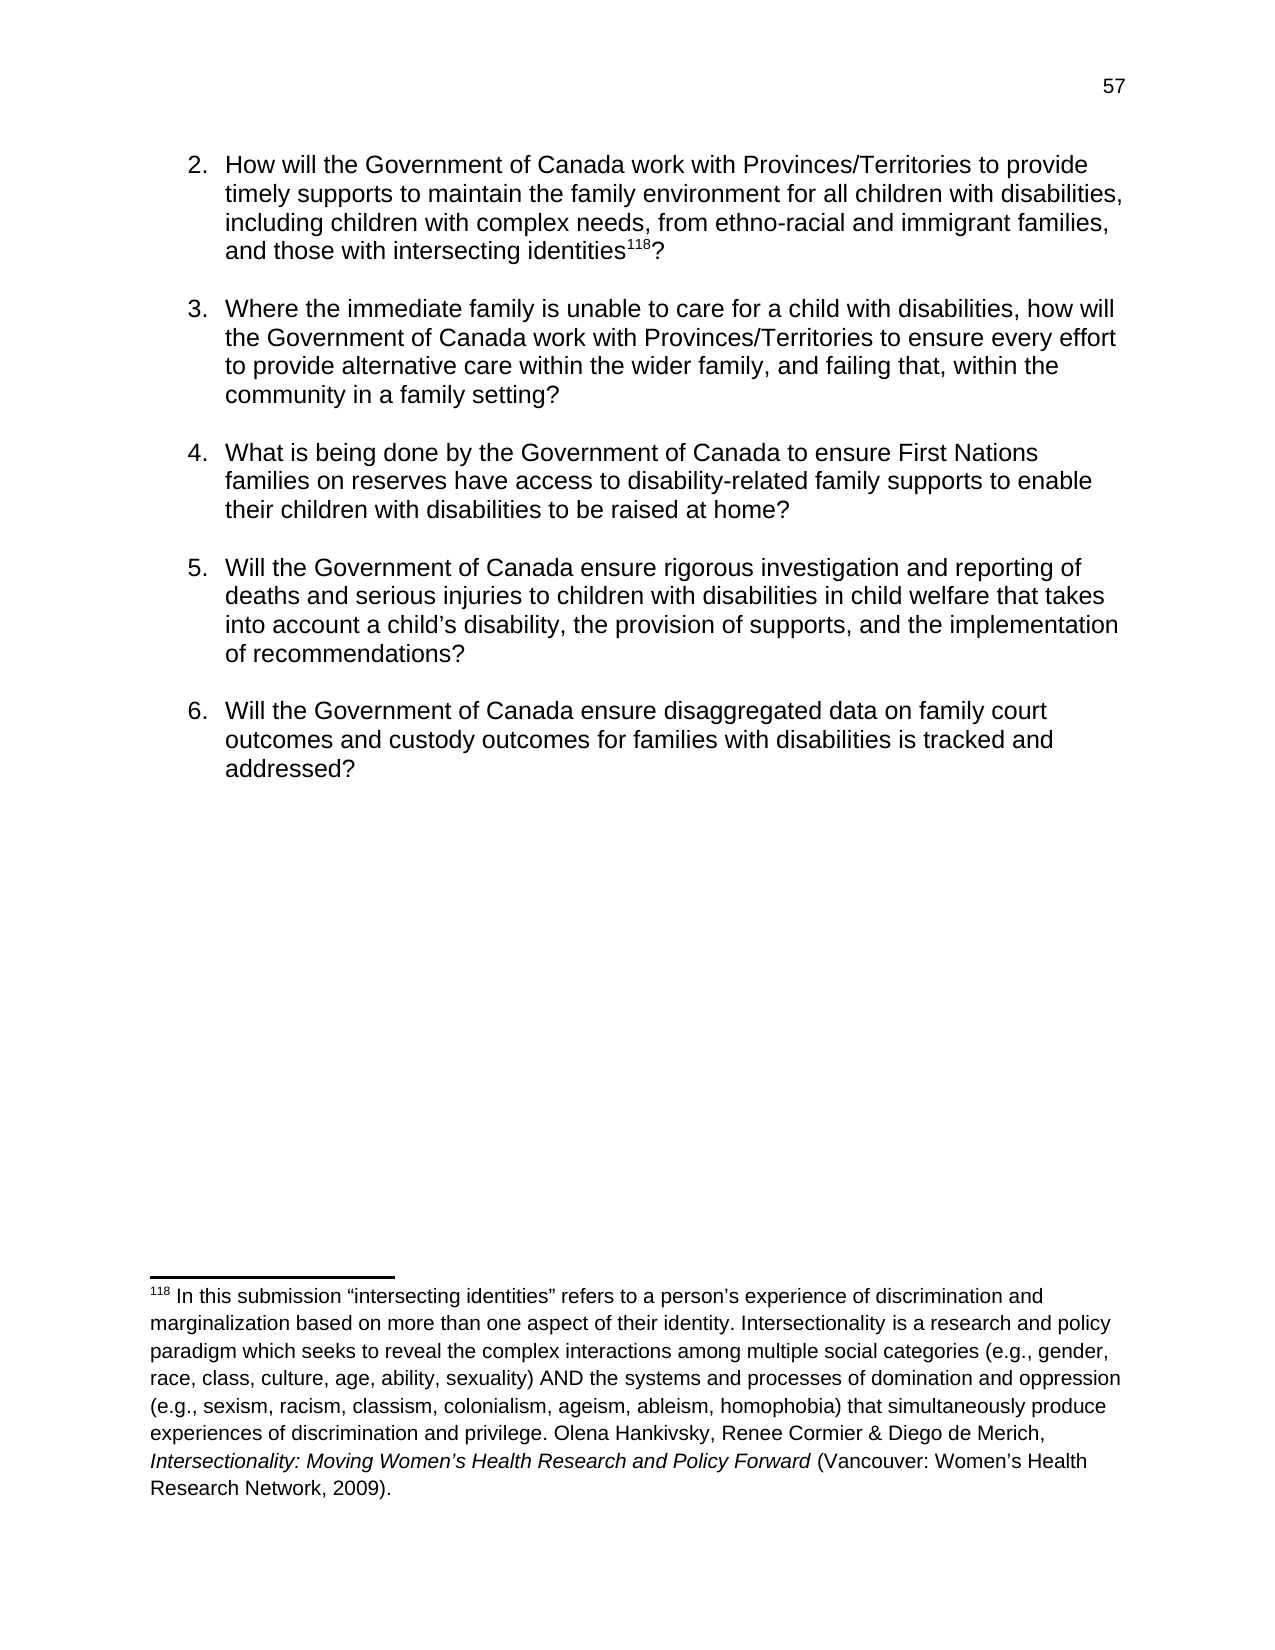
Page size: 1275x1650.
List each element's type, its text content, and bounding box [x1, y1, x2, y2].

list Will the Government of Canada ensure rigorous investigation and reporting of deaths and serious injuries to children with disabilities in child welfare that takes into account a child’s disability, the provision of supports, and the implementation of recommendations? [187, 552, 1125, 667]
list Will the Government of Canada ensure disaggregated data on family court outcomes and custody outcomes for families with disabilities is tracked and addressed? [187, 696, 1125, 782]
list What is being done by the Government of Canada to ensure First Nations families on reserves have access to disability-related family supports to enable their children with disabilities to be raised at home? [187, 437, 1125, 524]
list How will the Government of Canada work with Provinces/Territories to provide timely supports to maintain the family environment for all children with disabilities, including children with complex needs, from ethno-racial and immigrant families, and those with intersecting identities? [187, 150, 1125, 265]
list Where the immediate family is unable to care for a child with disabilities, how will the Government of Canada work with Provinces/Territories to ensure every effort to provide alternative care within the wider family, and failing that, within the community in a family setting? [187, 294, 1125, 409]
